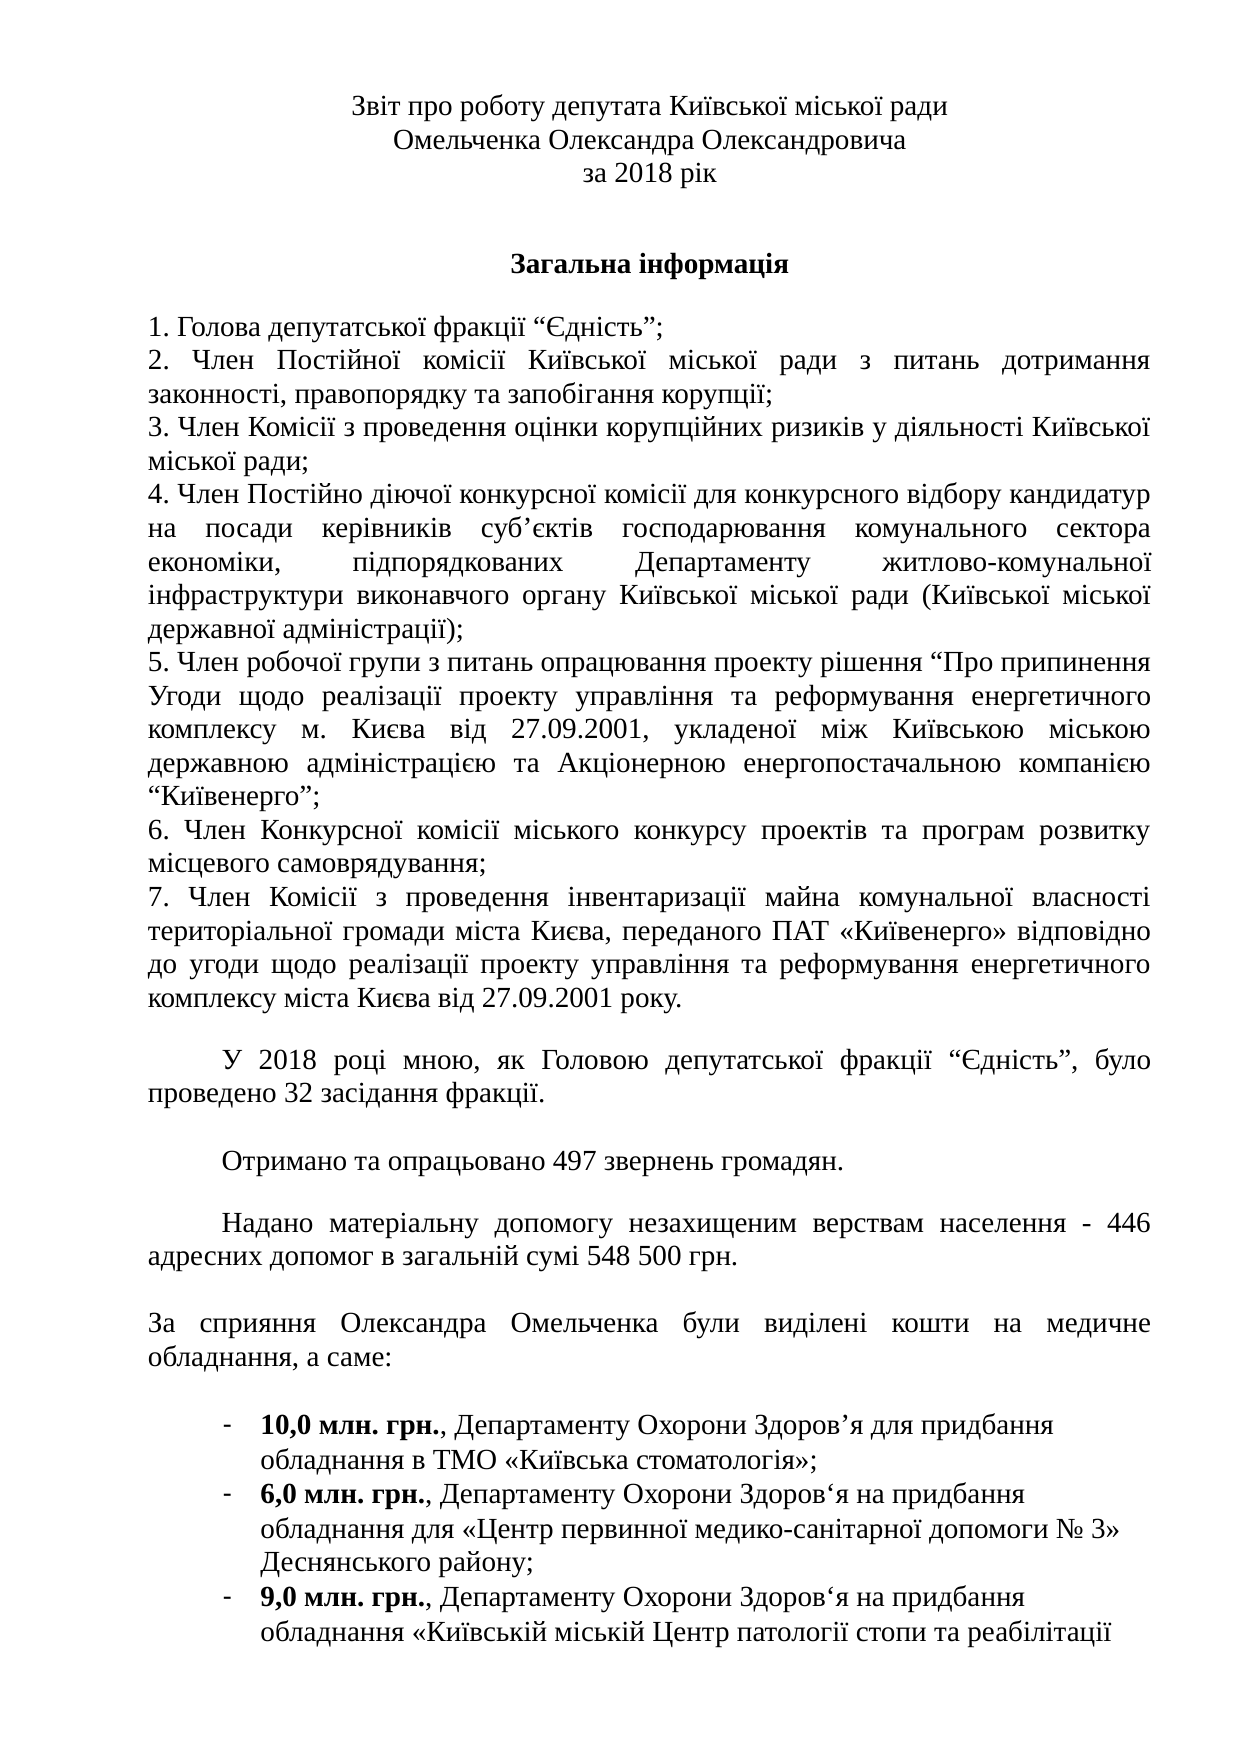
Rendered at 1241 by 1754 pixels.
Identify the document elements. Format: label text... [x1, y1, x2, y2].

text 7. Член Комісії з проведення інвентаризації майна комунальної власності територіальної громади міста Києва, переданого ПАТ «Київенерго» відповідно до угоди щодо реалізації проекту управління та реформування енергетичного комплексу міста Києва від 27.09.2001 року. [148, 879, 1152, 1013]
text За сприяння Олександра Омельченка були виділені кошти на медичне обладнання, а саме: [148, 1306, 1152, 1373]
text У 2018 році мною, як Головою депутатської фракції “Єдність”, було проведено 32 засідання фракції. [148, 1042, 1152, 1109]
text Звіт про роботу депутата Київської міської ради [148, 88, 1152, 122]
text Отримано та опрацьовано 497 звернень громадян. [148, 1143, 1152, 1176]
text за 2018 рік [148, 156, 1152, 189]
text 4. Член Постійно діючої конкурсної комісії для конкурсного відбору кандидатур на посади керівників суб’єктів господарювання комунального сектора економіки, підпорядкованих Департаменту житлово-комунальної інфраструктури виконавчого органу Київської міської ради (Київської міської державної адміністрації); [148, 477, 1152, 644]
text Загальна інформація [148, 247, 1152, 280]
text Надано матеріальну допомогу незахищеним верствам населення - 446 адресних допомог в загальній сумі 548 500 грн. [148, 1205, 1152, 1272]
text 5. Член робочої групи з питань опрацювання проекту рішення “Про припинення Угоди щодо реалізації проекту управління та реформування енергетичного комплексу м. Києва від 27.09.2001, укладеної між Київською міською державною адміністрацією та Акціонерною енергопостачальною компанією “Київенерго”; [148, 644, 1152, 812]
text 2. Член Постійної комісії Київської міської ради з питань дотримання законності, правопорядку та запобігання корупції; [148, 342, 1152, 409]
text 3. Член Комісії з проведення оцінки корупційних ризиків у діяльності Київської міської ради; [148, 409, 1152, 477]
list 6,0 млн. грн., Департаменту Охорони Здоров‘я на придбання обладнання для «Центр первинної медико-санітарної допомоги № 3» Деснянського району; [223, 1475, 1152, 1578]
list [223, 1578, 1152, 1647]
text Омельченка Олександра Олександровича [148, 122, 1152, 156]
list 10,0 млн. грн., Департаменту Охорони Здоров’я для придбання обладнання в ТМО «Київська стоматологія»; [223, 1406, 1152, 1475]
text 1. Голова депутатської фракції “Єдність”; [148, 309, 1152, 342]
text 6. Член Конкурсної комісії міського конкурсу проектів та програм розвитку місцевого самоврядування; [148, 812, 1152, 879]
